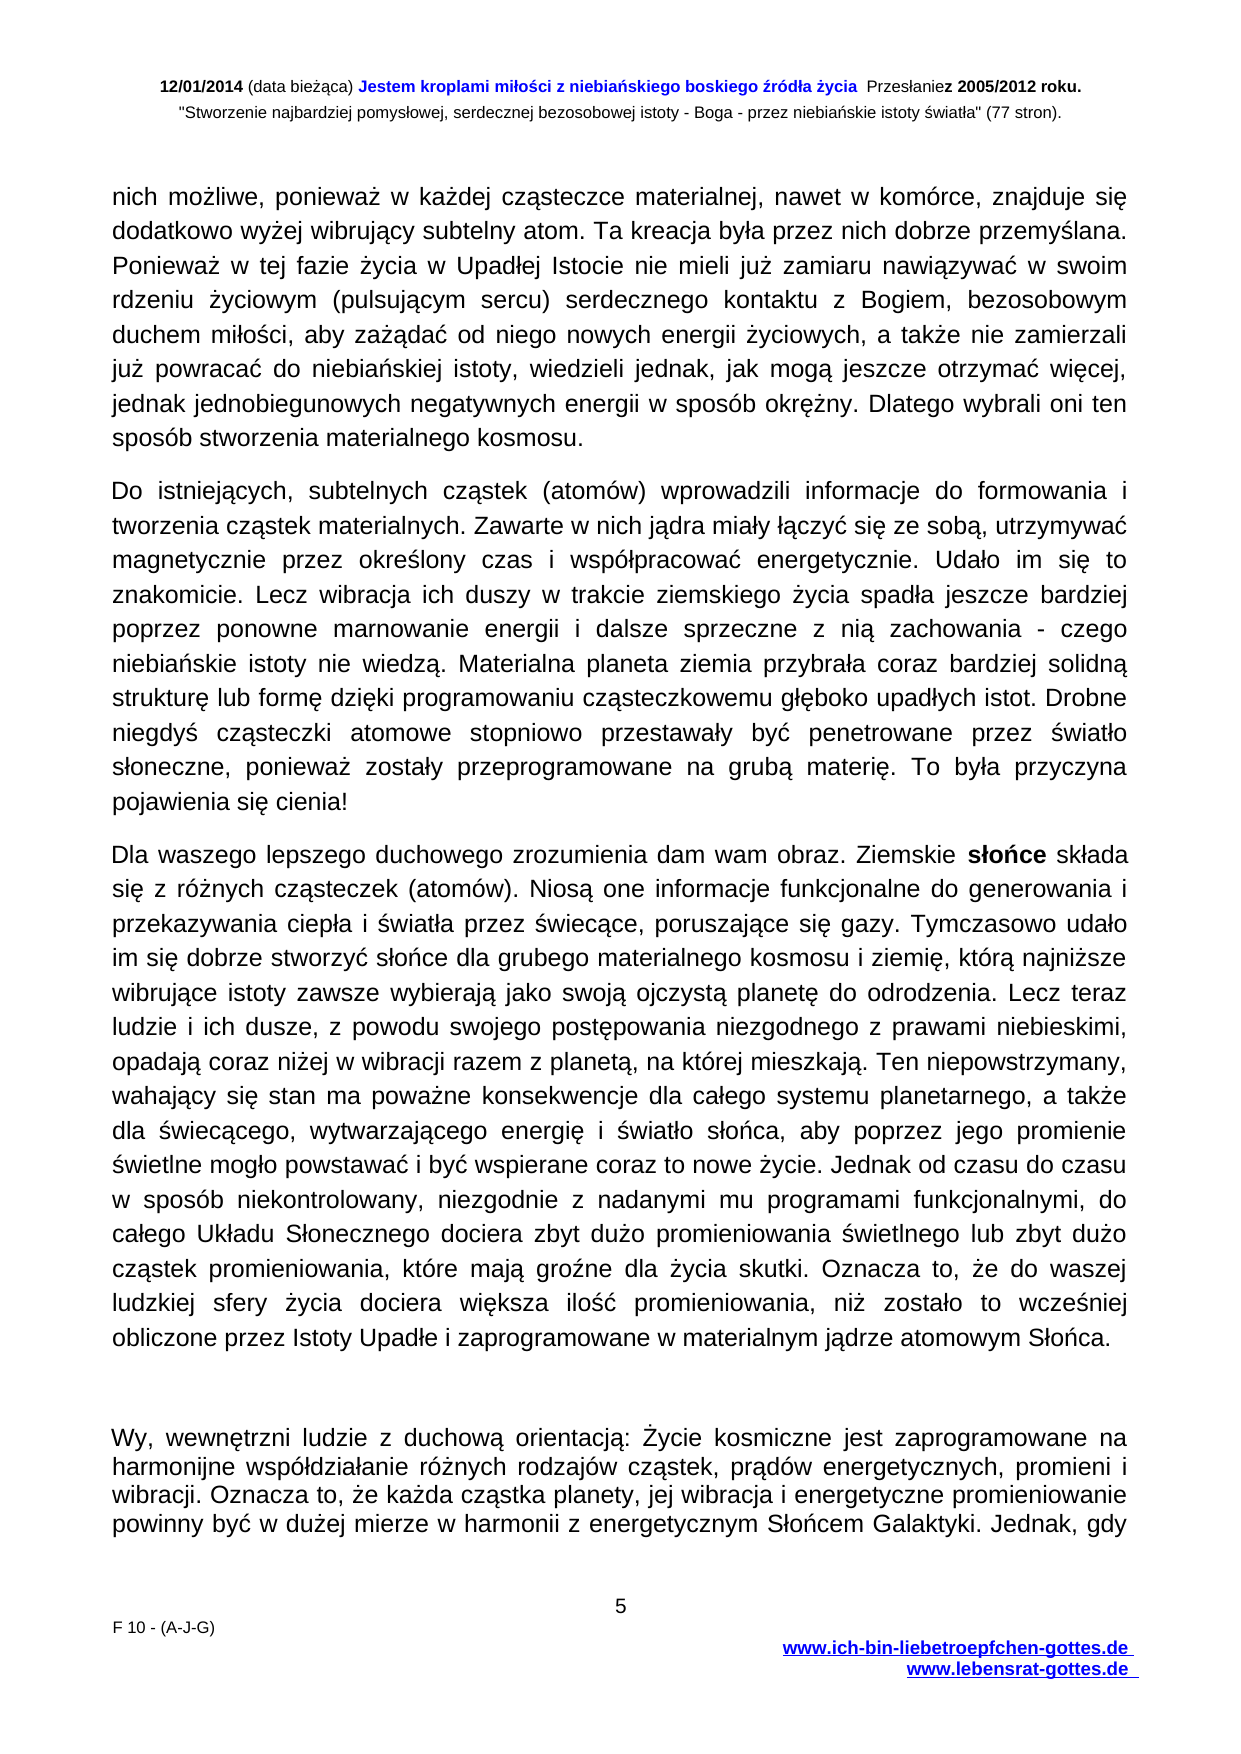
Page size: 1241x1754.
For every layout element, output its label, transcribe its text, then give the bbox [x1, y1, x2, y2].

text Dla waszego lepszego duchowego zrozumienia dam wam obraz. Ziemskie słońce składa się z różnych cząsteczek (atomów). Niosą one informacje funkcjonalne do generowania i przekazywania ciepła i światła przez świecące, poruszające się gazy. Tymczasowo udało im się dobrze stworzyć słońce dla grubego materialnego kosmosu i ziemię, którą najniższe wibrujące istoty zawsze wybierają jako swoją ojczystą planetę do odrodzenia. Lecz teraz ludzie i ich dusze, z powodu swojego postępowania niezgodnego z prawami niebieskimi, opadają coraz niżej w wibracji razem z planetą, na której mieszkają. Ten niepowstrzymany, wahający się stan ma poważne konsekwencje dla całego systemu planetarnego, a także dla świecącego, wytwarzającego energię i światło słońca, aby poprzez jego promienie świetlne mogło powstawać i być wspierane coraz to nowe życie. Jednak od czasu do czasu w sposób niekontrolowany, niezgodnie z nadanymi mu programami funkcjonalnymi, do całego Układu Słonecznego dociera zbyt dużo promieniowania świetlnego lub zbyt dużo cząstek promieniowania, które mają groźne dla życia skutki. Oznacza to, że do waszej ludzkiej sfery życia dociera większa ilość promieniowania, niż zostało to wcześniej obliczone przez Istoty Upadłe i zaprogramowane w materialnym jądrze atomowym Słońca. [111, 840, 1128, 1351]
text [111, 182, 1128, 452]
text Do istniejących, subtelnych cząstek (atomów) wprowadzili informacje do formowania i tworzenia cząstek materialnych. Zawarte w nich jądra miały łączyć się ze sobą, utrzymywać magnetycznie przez określony czas i współpracować energetycznie. Udało im się to znakomicie. Lecz wibracja ich duszy w trakcie ziemskiego życia spadła jeszcze bardziej poprzez ponowne marnowanie energii i dalsze sprzeczne z nią zachowania - czego niebiańskie istoty nie wiedzą. Materialna planeta ziemia przybrała coraz bardziej solidną strukturę lub formę dzięki programowaniu cząsteczkowemu głęboko upadłych istot. Drobne niegdyś cząsteczki atomowe stopniowo przestawały być penetrowane przez światło słoneczne, ponieważ zostały przeprogramowane na grubą materię. To była przyczyna pojawienia się cienia! [111, 476, 1128, 815]
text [111, 1423, 1128, 1538]
